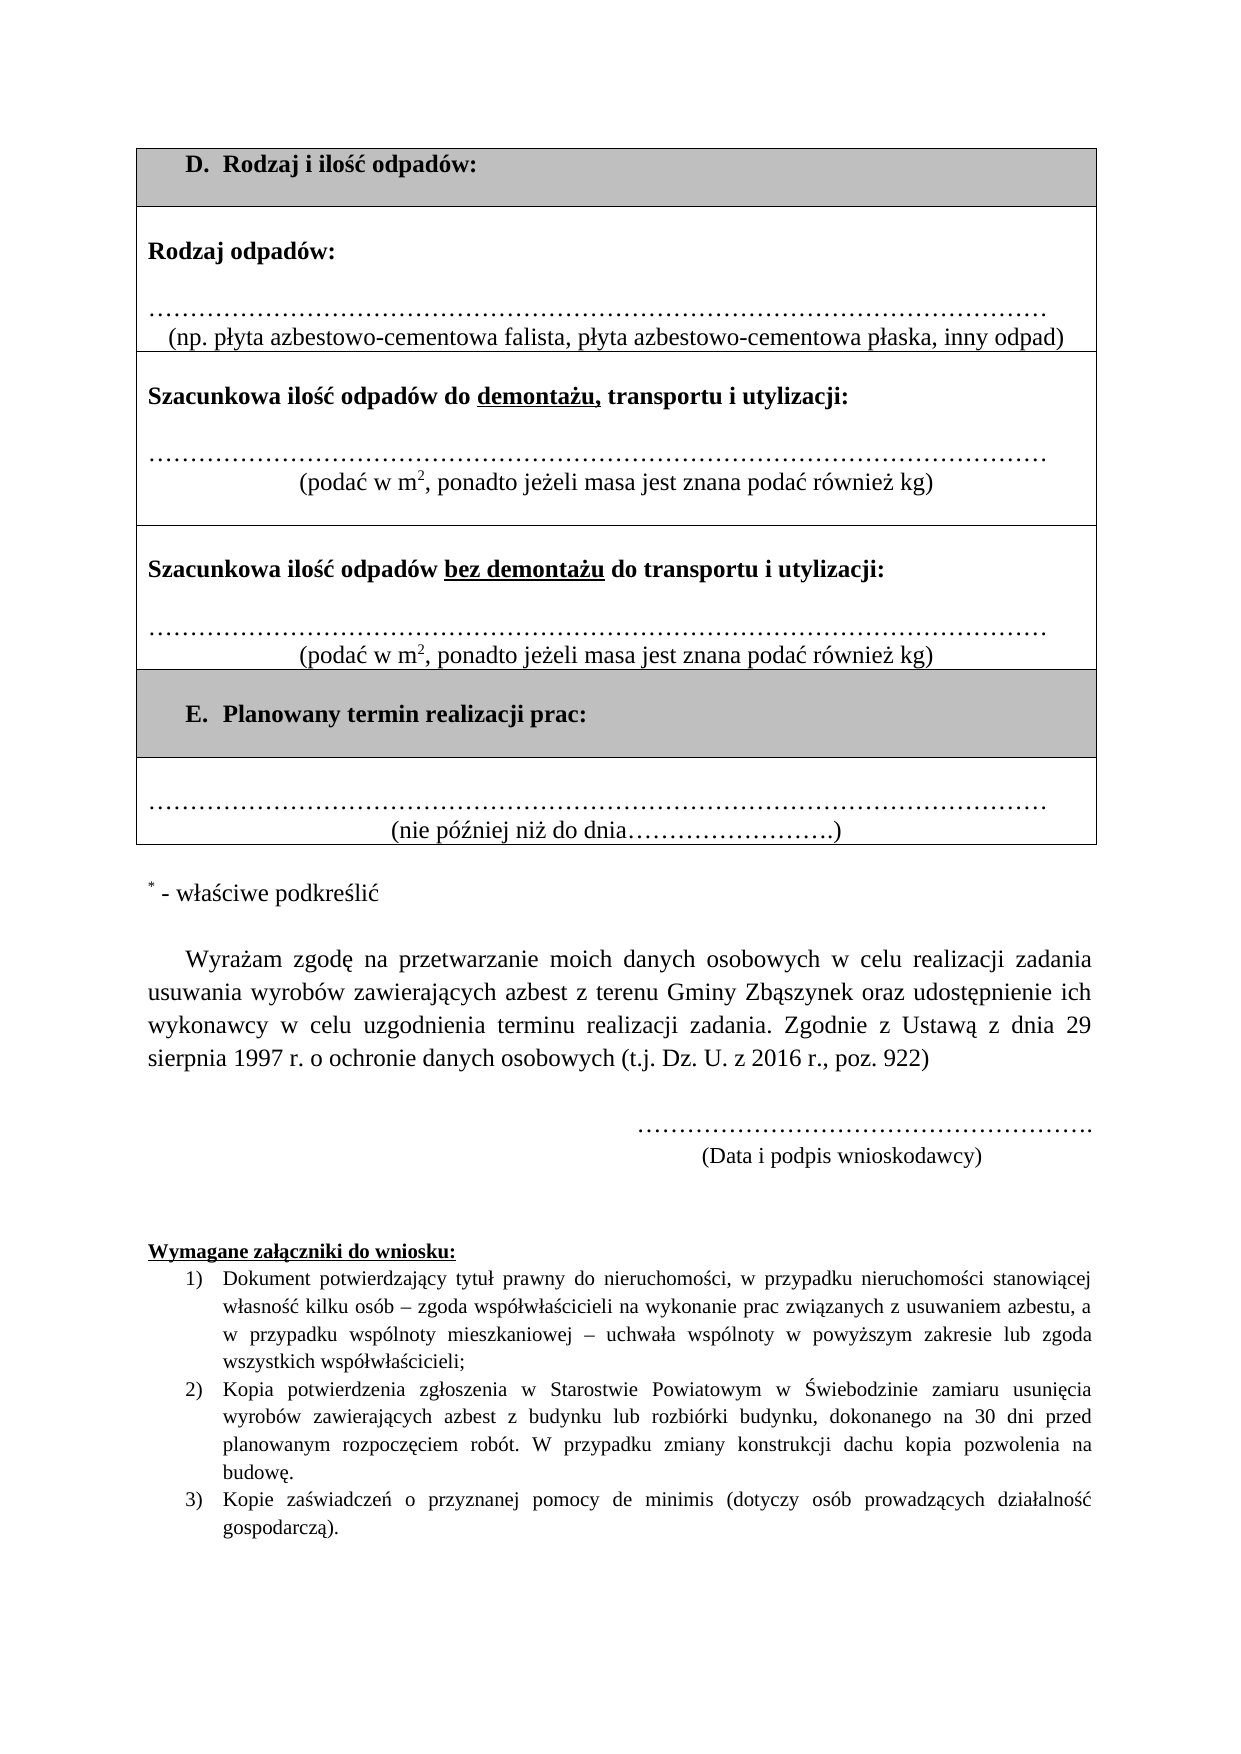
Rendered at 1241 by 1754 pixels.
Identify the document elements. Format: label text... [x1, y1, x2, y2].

list Kopie zaświadczeń o przyznanej pomocy de minimis (dotyczy osób prowadzących działalność gospodarczą). [185, 1487, 1093, 1539]
text (Data i podpis wnioskodawcy) [148, 1142, 1093, 1168]
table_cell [137, 149, 1096, 206]
table_cell Szacunkowa ilość odpadów bez demontażu do transportu i utylizacji: ……………………………………………………………………………………………… (podać w m2, ponadto jeżeli masa jest znana podać również kg) [137, 526, 1096, 669]
list Kopia potwierdzenia zgłoszenia w Starostwie Powiatowym w Świebodzinie zamiaru usunięcia wyrobów zawierających azbest z budynku lub rozbiórki budynku, dokonanego na 30 dni przed planowanym rozpoczęciem robót. W przypadku zmiany konstrukcji dachu kopia pozwolenia na budowę. [185, 1377, 1093, 1484]
table_cell Rodzaj odpadów: ……………………………………………………………………………………………… (np. płyta azbestowo-cementowa falista, płyta azbestowo-cementowa płaska, inny odpad) [137, 207, 1096, 351]
table_cell ……………………………………………………………………………………………… (nie później niż do dnia…………………….) [137, 758, 1096, 844]
table_cell Szacunkowa ilość odpadów do demontażu, transportu i utylizacji: ……………………………………………………………………………………………… (podać w m2, ponadto jeżeli masa jest znana podać również kg) [137, 352, 1096, 524]
text Wymagane załączniki do wniosku: [148, 1239, 1093, 1263]
text * - właściwe podkreślić [148, 878, 1093, 907]
table_cell Planowany termin realizacji prac: [137, 670, 1096, 757]
text Wyrażam zgodę na przetwarzanie moich danych osobowych w celu realizacji zadania usuwania wyrobów zawierających azbest z terenu Gminy Zbąszynek oraz udostępnienie ich wykonawcy w celu uzgodnienia terminu realizacji zadania. Zgodnie z Ustawą z dnia 29 sierpnia 1997 r. o ochronie danych osobowych (t.j. Dz. U. z 2016 r., poz. 922) [148, 944, 1093, 1072]
list Dokument potwierdzający tytuł prawny do nieruchomości, w przypadku nieruchomości stanowiącej własność kilku osób – zgoda współwłaścicieli na wykonanie prac związanych z usuwaniem azbestu, a w przypadku wspólnoty mieszkaniowej – uchwała wspólnoty w powyższym zakresie lub zgoda wszystkich współwłaścicieli; [185, 1266, 1093, 1373]
text ………………………………………………. [148, 1109, 1093, 1138]
